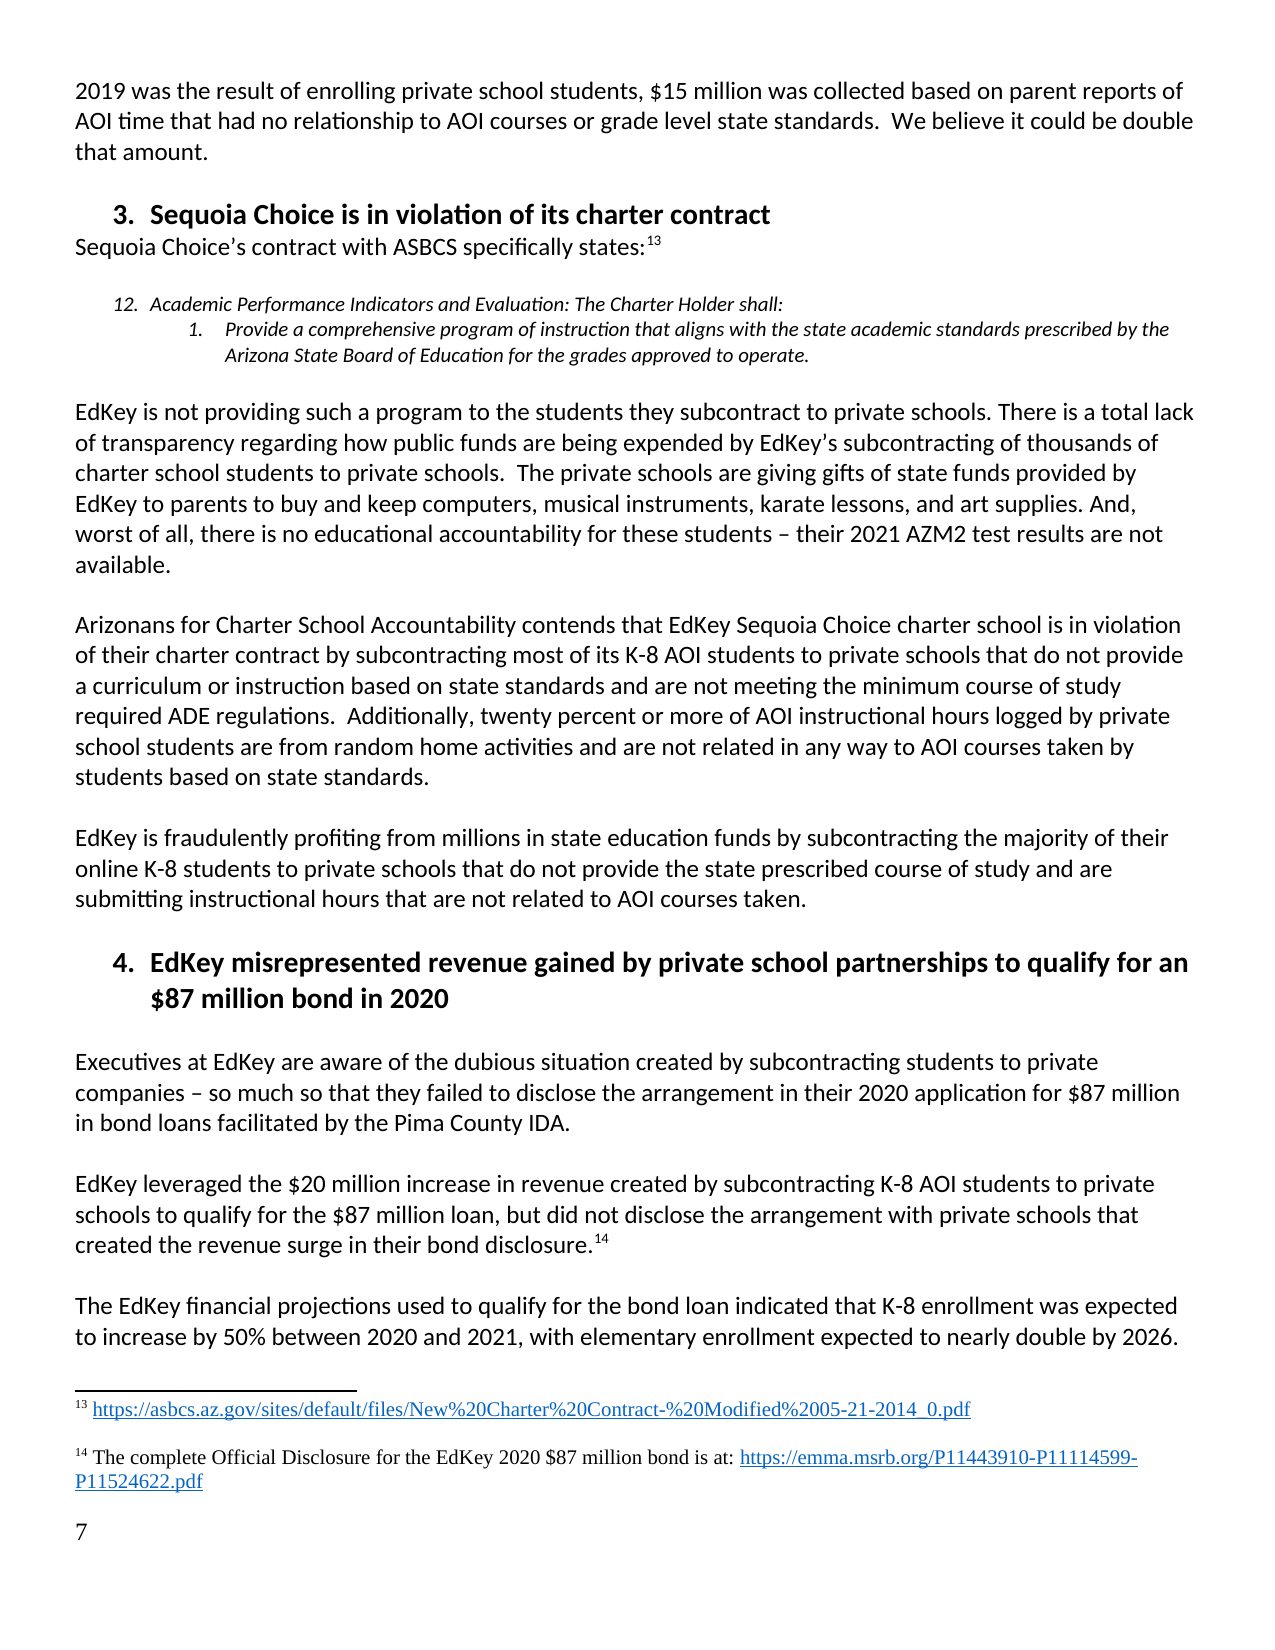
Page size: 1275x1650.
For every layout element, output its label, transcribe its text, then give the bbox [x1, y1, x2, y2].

text The EdKey financial projections used to qualify for the bond loan indicated that K-8 enrollment was expected to increase by 50% between 2020 and 2021, with elementary enrollment expected to nearly double by 2026. [75, 1319, 1200, 1381]
list Academic Performance Indicators and Evaluation: The Charter Holder shall: [112, 291, 1200, 316]
text EdKey is fraudulently profiting from millions in state education funds by subcontracting the majority of their online K-8 students to private schools that do not provide the state prescribed course of study and are submitting instructional hours that are not related to AOI courses taken. [75, 852, 1200, 943]
text Sequoia Choice’s contract with ASBCS specifically states: [75, 231, 1200, 262]
list EdKey misrepresented revenue gained by private school partnerships to qualify for an $87 million bond in 2020 [112, 974, 1200, 1045]
text Executives at EdKey are aware of the dubious situation created by subcontracting students to private companies – so much so that they failed to disclose the arrangement in their 2020 application for $87 million in bond loans facilitated by the Pima County IDA. [75, 1075, 1200, 1167]
text EdKey is not providing such a program to the students they subcontract to private schools. There is a total lack of transparency regarding how public funds are being expended by EdKey’s subcontracting of thousands of charter school students to private schools. The private schools are giving gifts of state funds provided by EdKey to parents to buy and keep computers, musical instruments, karate lessons, and art supplies. And, worst of all, there is no educational accountability for these students – their 2021 AZM2 test results are not available. [75, 426, 1200, 609]
list Provide a comprehensive program of instruction that aligns with the state academic standards prescribed by the Arizona State Board of Education for the grades approved to operate. [187, 346, 1200, 396]
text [75, 75, 1200, 167]
text EdKey leveraged the $20 million increase in revenue created by subcontracting K-8 AOI students to private schools to qualify for the $87 million loan, but did not disclose the arrangement with private schools that created the revenue surge in their bond disclosure. [75, 1197, 1200, 1289]
text Arizonans for Charter School Accountability contends that EdKey Sequoia Choice charter school is in violation of their charter contract by subcontracting most of its K-8 AOI students to private schools that do not provide a curriculum or instruction based on state standards and are not meeting the minimum course of study required ADE regulations. Additionally, twenty percent or more of AOI instructional hours logged by private school students are from random home activities and are not related in any way to AOI courses taken by students based on state standards. [75, 638, 1200, 821]
list Sequoia Choice is in violation of its charter contract [112, 196, 1200, 231]
